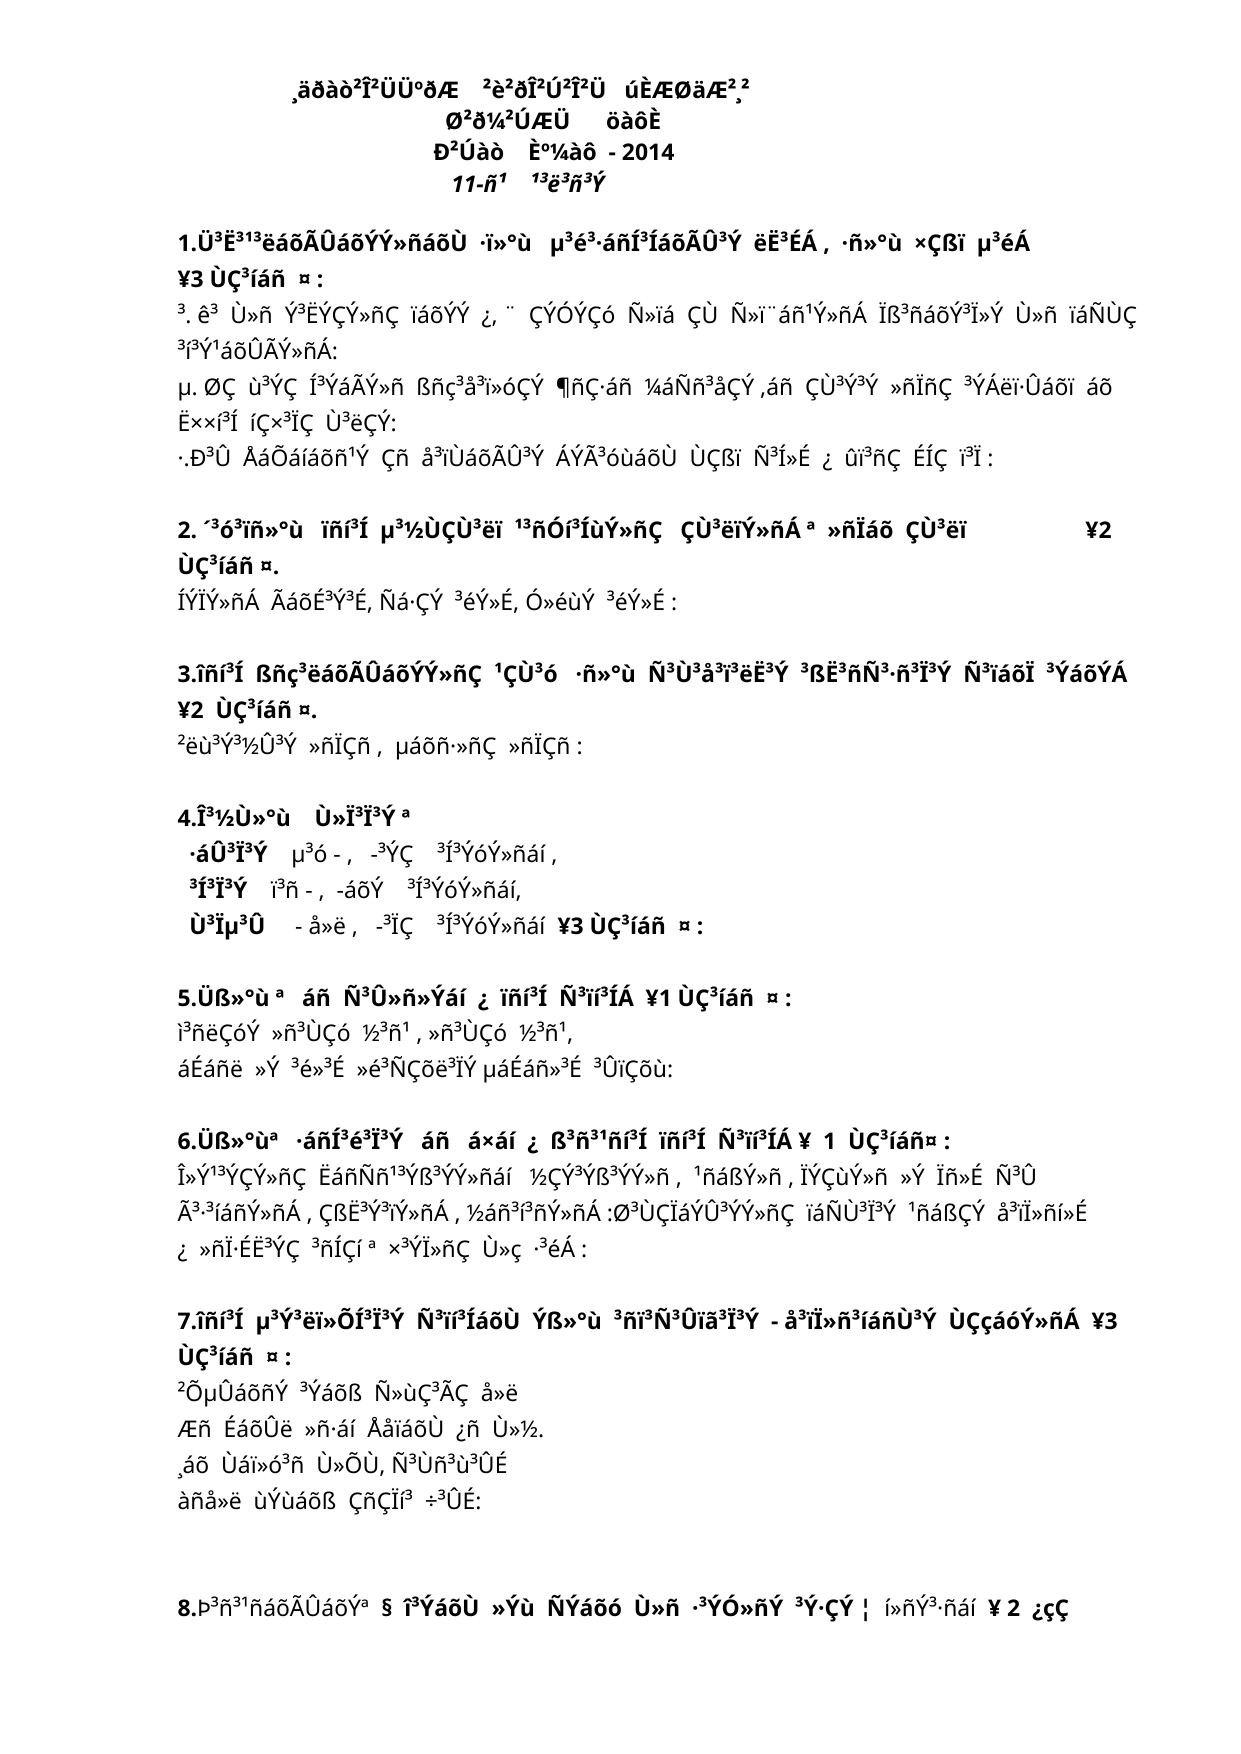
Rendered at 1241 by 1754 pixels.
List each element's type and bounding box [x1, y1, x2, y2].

text [177, 227, 1152, 1624]
